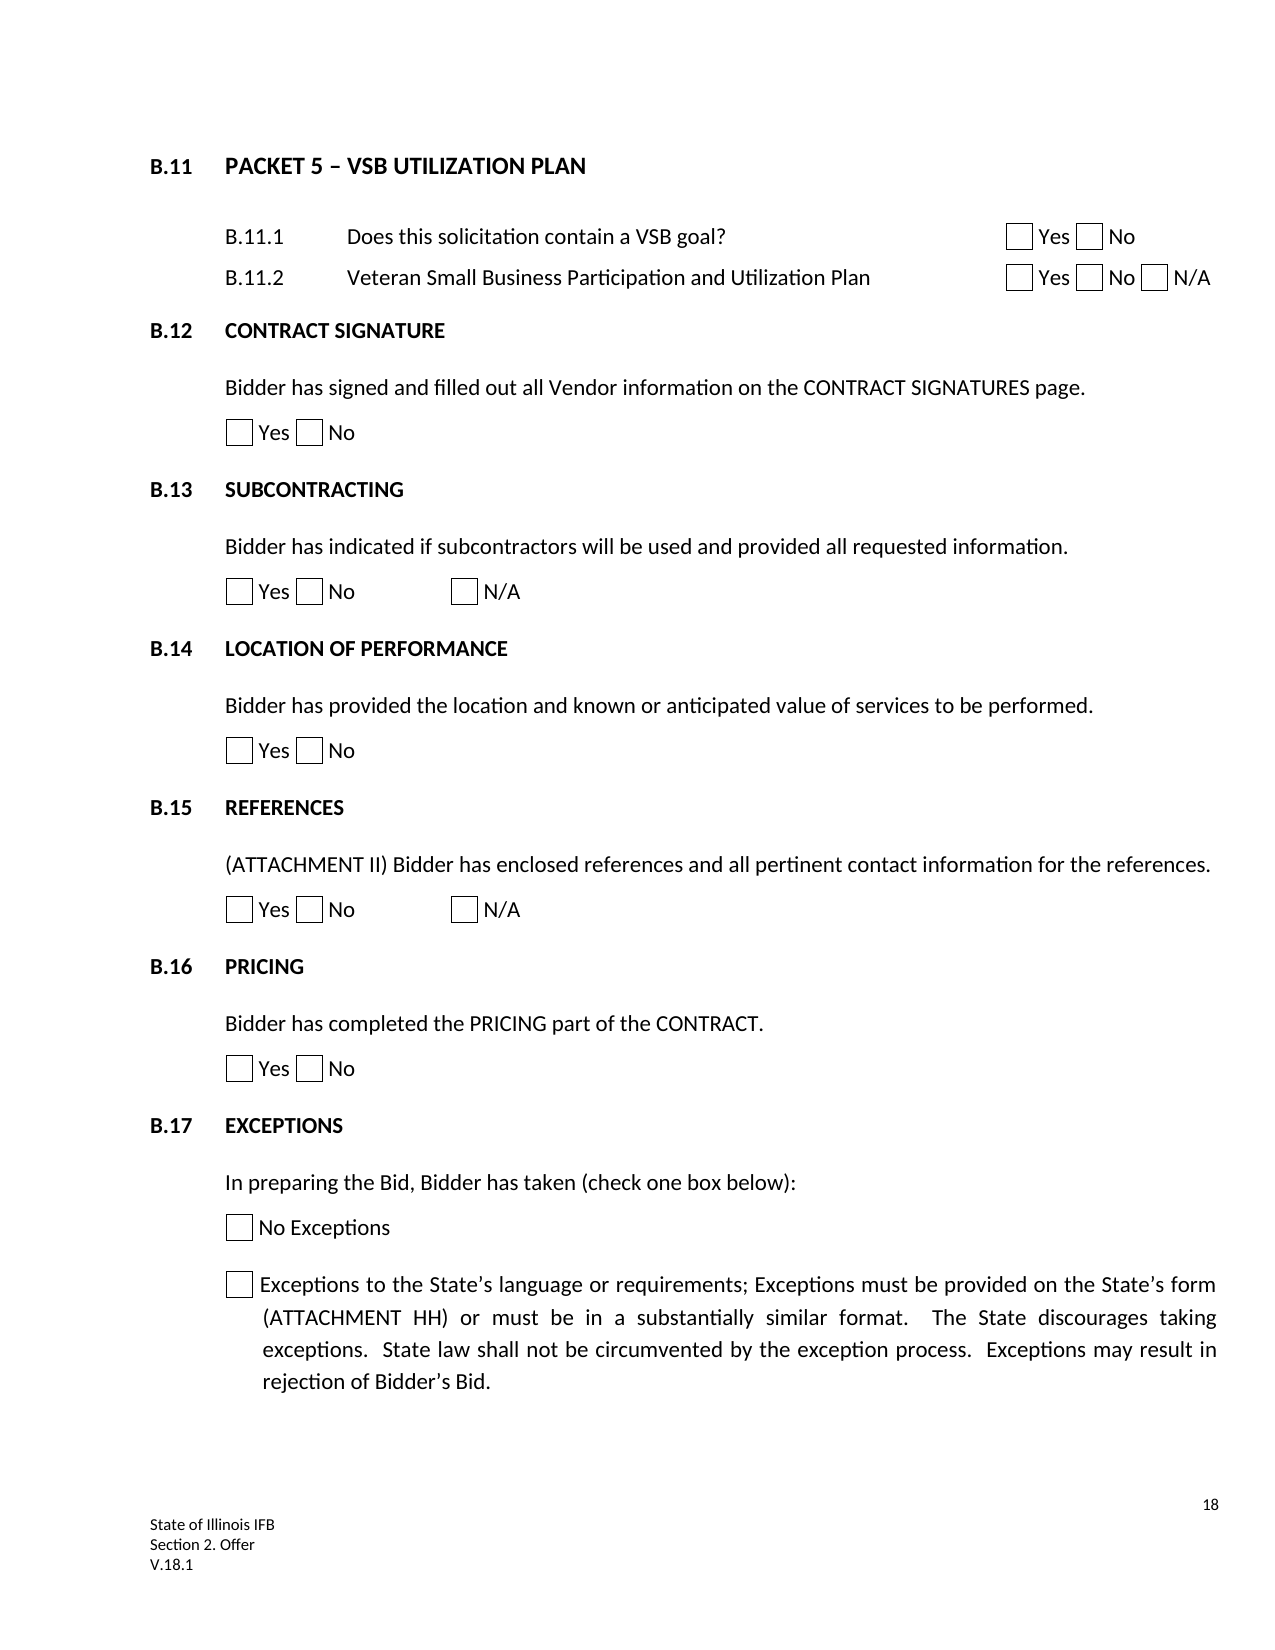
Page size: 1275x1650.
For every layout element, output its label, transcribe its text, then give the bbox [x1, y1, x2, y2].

list Bidder has signed and filled out all Vendor information on the CONTRACT SIGNATURES page. [225, 373, 1219, 401]
list LOCATION OF PERFORMANCE [150, 634, 1219, 662]
table_cell Yes No N/A [994, 251, 1228, 291]
list PACKET 5 – VSB UTILIZATION PLAN [150, 150, 1219, 181]
list PRICING [150, 952, 1219, 980]
list (ATTACHMENT II) Bidder has enclosed references and all pertinent contact information for the references. [225, 850, 1219, 878]
list Yes No N/A [225, 577, 1219, 605]
list Yes No N/A [225, 895, 1219, 923]
table_header B.11.1 [214, 210, 336, 251]
list In preparing the Bid, Bidder has taken (check one box below): [225, 1168, 1219, 1197]
list Bidder has indicated if subcontractors will be used and provided all requested information. [225, 532, 1219, 560]
list EXCEPTIONS [150, 1111, 1219, 1139]
table_cell Veteran Small Business Participation and Utilization Plan [336, 251, 994, 291]
table_header Does this solicitation contain a VSB goal? [336, 210, 994, 251]
list Yes No [225, 1054, 1219, 1082]
table_cell B.11.2 [214, 251, 336, 291]
list Exceptions to the State’s language or requirements; Exceptions must be provided on the State’s form (ATTACHMENT HH) or must be in a substantially similar format. The State discourages taking exceptions. State law shall not be circumvented by the exception process. Exceptions may result in rejection of Bidder’s Bid. [225, 1270, 1219, 1395]
list REFERENCES [150, 793, 1219, 821]
list SUBCONTRACTING [150, 475, 1219, 503]
table_header Yes No [994, 210, 1228, 251]
list Yes No [225, 736, 1219, 764]
list No Exceptions [225, 1213, 1219, 1241]
list Bidder has provided the location and known or anticipated value of services to be performed. [225, 691, 1219, 719]
list Yes No [225, 418, 1219, 446]
list Bidder has completed the PRICING part of the CONTRACT. [225, 1009, 1219, 1037]
list CONTRACT SIGNATURE [150, 316, 1219, 344]
